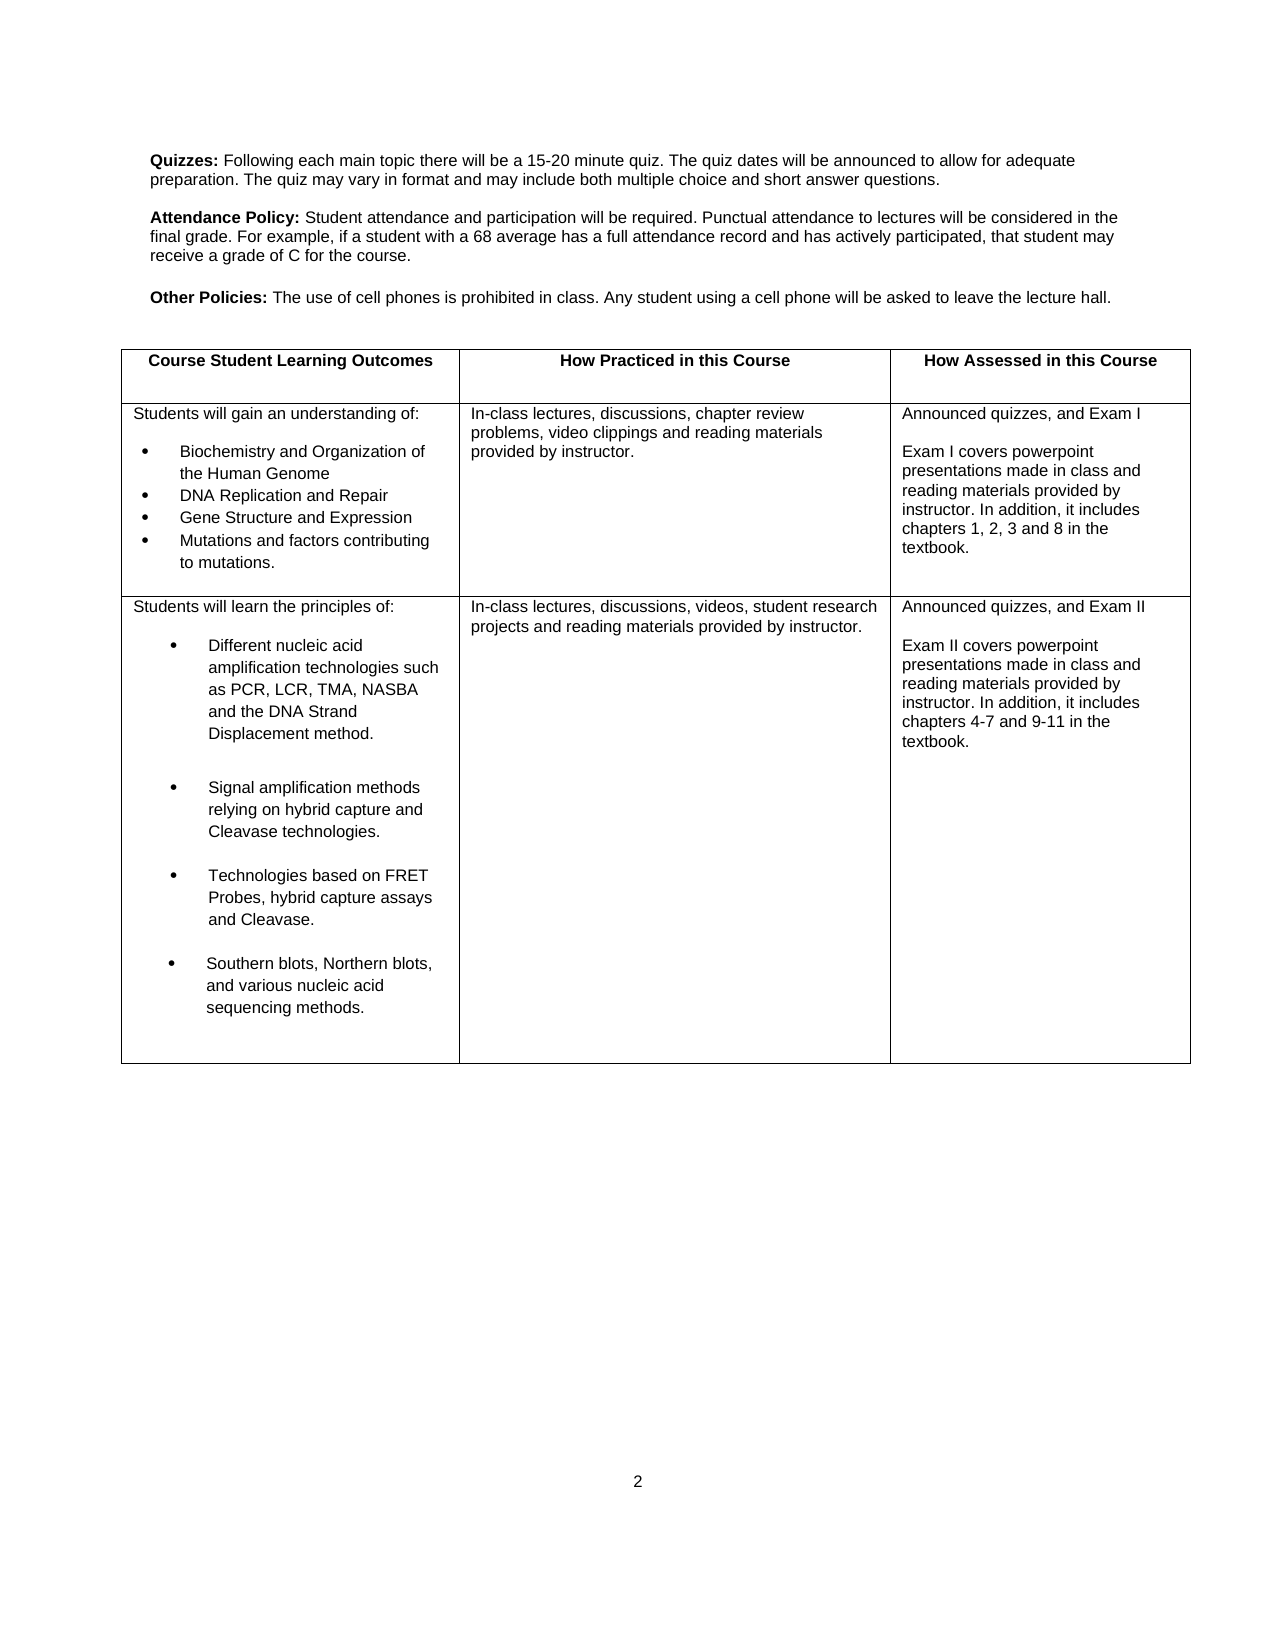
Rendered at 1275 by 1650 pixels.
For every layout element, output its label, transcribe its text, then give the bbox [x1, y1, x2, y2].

table_header Course Student Learning Outcomes [122, 350, 459, 403]
table_cell In-class lectures, discussions, chapter review problems, video clippings and reading materials provided by instructor. [460, 404, 890, 596]
text Quizzes: Following each main topic there will be a 15-20 minute quiz. The quiz dates will be announced to allow for adequate preparation. The quiz may vary in format and may include both multiple choice and short answer questions. [150, 150, 1125, 189]
table_cell In-class lectures, discussions, videos, student research projects and reading materials provided by instructor. [460, 597, 890, 1063]
table_cell Students will learn the principles of: Different nucleic acid amplification technologies such as PCR, LCR, TMA, NASBA and the DNA Strand Displacement method. Signal amplification methods relying on hybrid capture and Cleavase technologies. Technologies based on FRET Probes, hybrid capture assays and Cleavase. Southern blots, Northern blots, and various nucleic acid sequencing methods. [122, 597, 459, 1063]
text Attendance Policy: Student attendance and participation will be required. Punctual attendance to lectures will be considered in the final grade. For example, if a student with a 68 average has a full attendance record and has actively participated, that student may receive a grade of C for the course. [150, 208, 1125, 265]
table_header How Practiced in this Course [460, 350, 890, 403]
list Other Policies: The use of cell phones is prohibited in class. Any student using a cell phone will be asked to leave the lecture hall. [150, 287, 1125, 307]
table_header How Assessed in this Course [891, 350, 1190, 403]
table_cell Announced quizzes, and Exam II Exam II covers powerpoint presentations made in class and reading materials provided by instructor. In addition, it includes chapters 4-7 and 9-11 in the textbook. [891, 597, 1190, 1063]
table_cell Announced quizzes, and Exam I Exam I covers powerpoint presentations made in class and reading materials provided by instructor. In addition, it includes chapters 1, 2, 3 and 8 in the textbook. [891, 404, 1190, 596]
table_cell Students will gain an understanding of: Biochemistry and Organization of the Human Genome DNA Replication and Repair Gene Structure and Expression Mutations and factors contributing to mutations. [122, 404, 459, 596]
